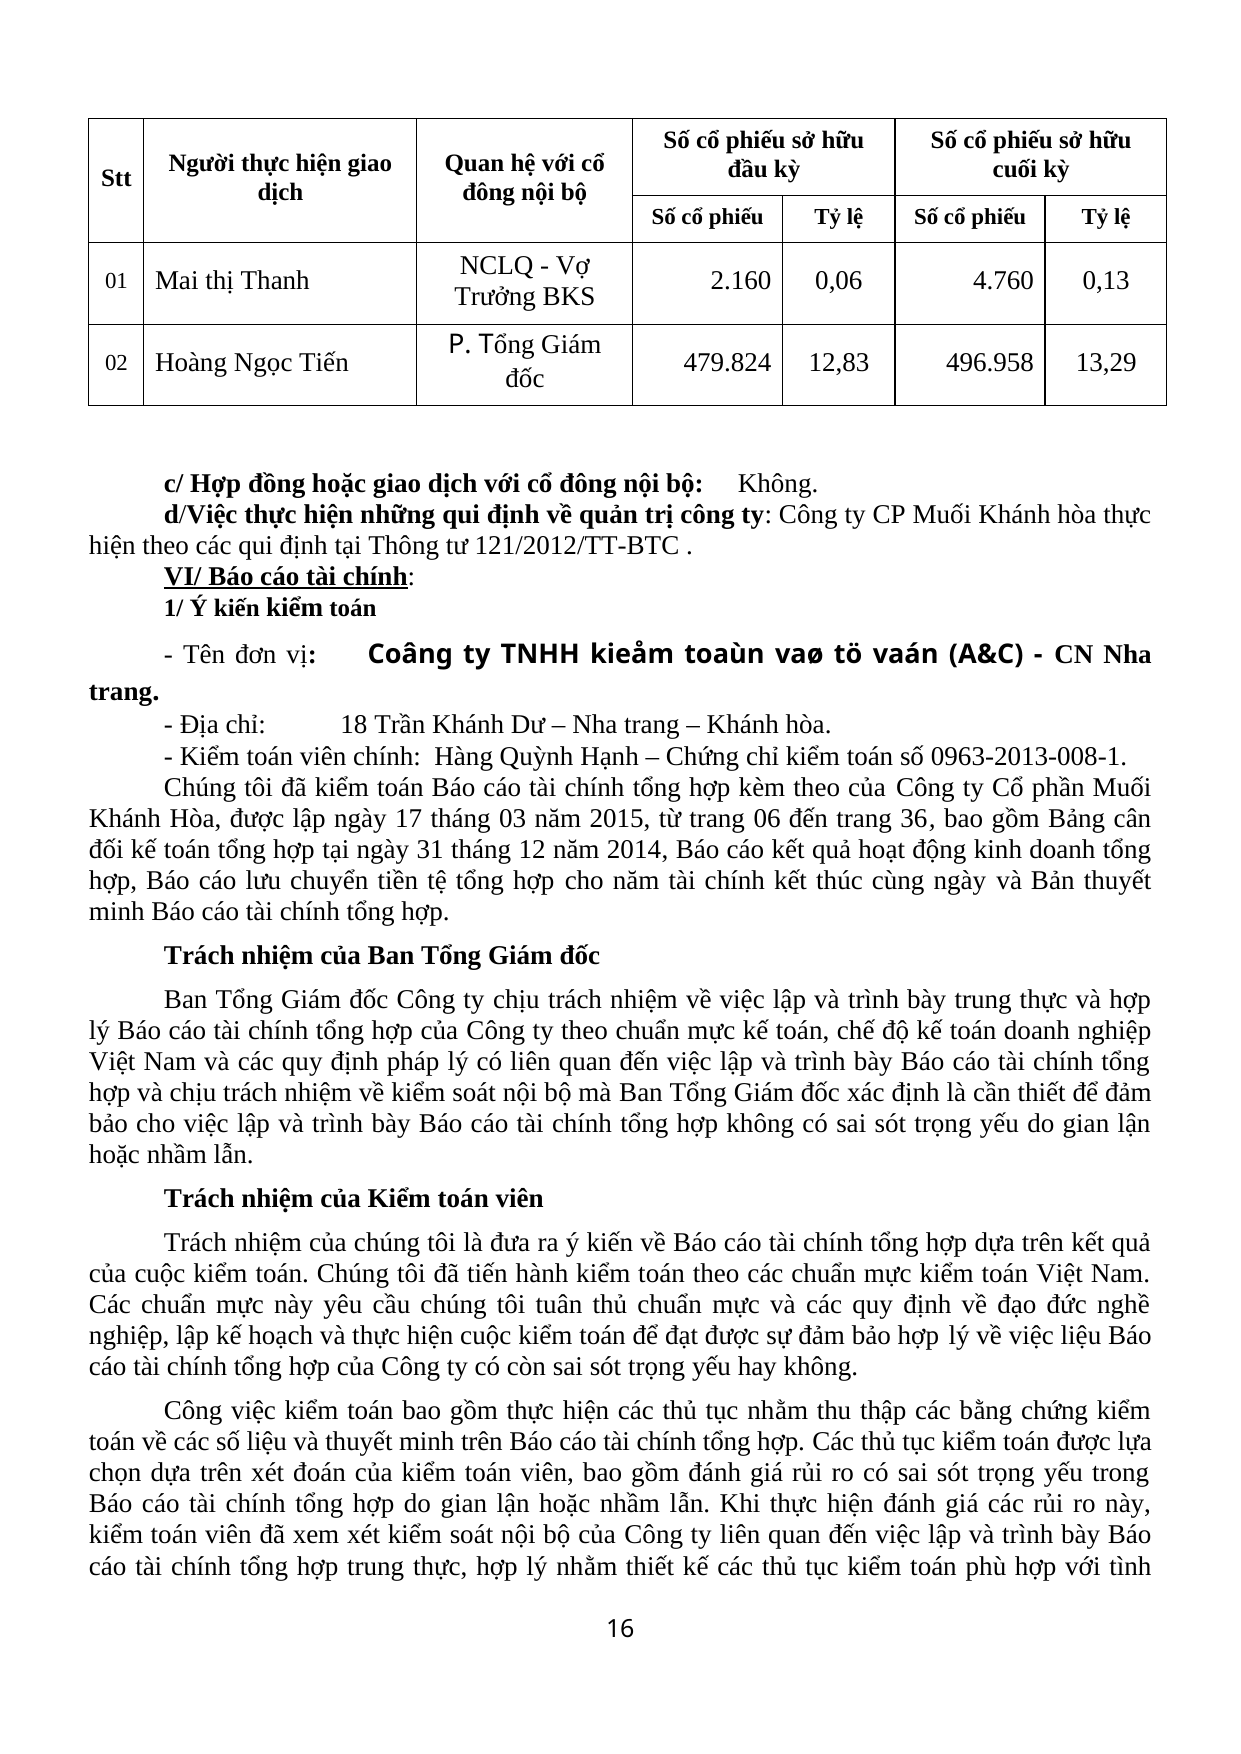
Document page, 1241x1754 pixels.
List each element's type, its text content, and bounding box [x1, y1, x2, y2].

table_cell 0,06 [783, 243, 894, 324]
text Trách nhiệm của chúng tôi là đưa ra ý kiến về Báo cáo tài chính tổng hợp dựa trên kết quả của cuộc kiểm toán. Chúng tôi đã tiến hành kiểm toán theo các chuẩn mực kiểm toán Việt Nam. Các chuẩn mực này yêu cầu chúng tôi tuân thủ chuẩn mực và các quy định về đạo đức nghề nghiệp, lập kế hoạch và thực hiện cuộc kiểm toán để đạt được sự đảm bảo hợp lý về việc liệu Báo cáo tài chính tổng hợp của Công ty có còn sai sót trọng yếu hay không. [89, 1226, 1152, 1382]
table_cell Số cổ phiếu [633, 196, 782, 242]
text - Tên đơn vị: Coâng ty TNHH kieåm toaùn vaø tö vaán (A&C) - CN Nha trang. [89, 635, 1152, 709]
text - Kiểm toán viên chính: Hàng Quỳnh Hạnh – Chứng chỉ kiểm toán số 0963-2013-008-1. [89, 740, 1152, 771]
text c/ Hợp đồng hoặc giao dịch với cổ đông nội bộ: Không. [89, 467, 1152, 498]
table_cell 02 [89, 325, 143, 405]
table_cell NCLQ - Vợ Trưởng BKS [417, 243, 632, 324]
table_cell 13,29 [1046, 325, 1166, 405]
table_cell 2.160 [633, 243, 782, 324]
table_header Người thực hiện giao dịch [144, 119, 416, 242]
text d/Việc thực hiện những qui định về quản trị công ty: Công ty CP Muối Khánh hòa thực hiện theo các qui định tại Thông tư 121/2012/TT-BTC . [89, 498, 1152, 560]
table_cell Mai thị Thanh [144, 243, 416, 324]
table_header Số cổ phiếu sở hữu cuối kỳ [896, 119, 1166, 195]
table_cell 12,83 [783, 325, 894, 405]
table_cell P. Tổng Giám đốc [417, 325, 632, 405]
table_cell 4.760 [896, 243, 1044, 324]
table_header Stt [89, 119, 143, 242]
text Trách nhiệm của Kiểm toán viên [89, 1182, 1152, 1213]
table_cell Tỷ lệ [783, 196, 894, 242]
table_cell Số cổ phiếu [896, 196, 1044, 242]
text Ban Tổng Giám đốc Công ty chịu trách nhiệm về việc lập và trình bày trung thực và hợp lý Báo cáo tài chính tổng hợp của Công ty theo chuẩn mực kế toán, chế độ kế toán doanh nghiệp Việt Nam và các quy định pháp lý có liên quan đến việc lập và trình bày Báo cáo tài chính tổng hợp và chịu trách nhiệm về kiểm soát nội bộ mà Ban Tổng Giám đốc xác định là cần thiết để đảm bảo cho việc lập và trình bày Báo cáo tài chính tổng hợp không có sai sót trọng yếu do gian lận hoặc nhầm lẫn. [89, 983, 1152, 1170]
text 1/ Ý kiến kiểm toán [89, 591, 1152, 622]
text Chúng tôi đã kiểm toán Báo cáo tài chính tổng hợp kèm theo của Công ty Cổ phần Muối Khánh Hòa, được lập ngày 17 tháng 03 năm 2015, từ trang 06 đến trang 36, bao gồm Bảng cân đối kế toán tổng hợp tại ngày 31 tháng 12 năm 2014, Báo cáo kết quả hoạt động kinh doanh tổng hợp, Báo cáo lưu chuyển tiền tệ tổng hợp cho năm tài chính kết thúc cùng ngày và Bản thuyết minh Báo cáo tài chính tổng hợp. [89, 771, 1152, 927]
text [89, 1394, 1152, 1581]
text Trách nhiệm của Ban Tổng Giám đốc [89, 939, 1152, 970]
table_cell 01 [89, 243, 143, 324]
table_cell 496.958 [896, 325, 1044, 405]
table_cell 0,13 [1046, 243, 1166, 324]
table_header Số cổ phiếu sở hữu đầu kỳ [633, 119, 894, 195]
table_cell Tỷ lệ [1046, 196, 1166, 242]
text - Địa chỉ: 18 Trần Khánh Dư – Nha trang – Khánh hòa. [89, 709, 1152, 740]
text VI/ Báo cáo tài chính: [89, 560, 1152, 591]
table_cell 479.824 [633, 325, 782, 405]
table_header Quan hệ với cổ đông nội bộ [417, 119, 632, 242]
table_cell Hoàng Ngọc Tiến [144, 325, 416, 405]
